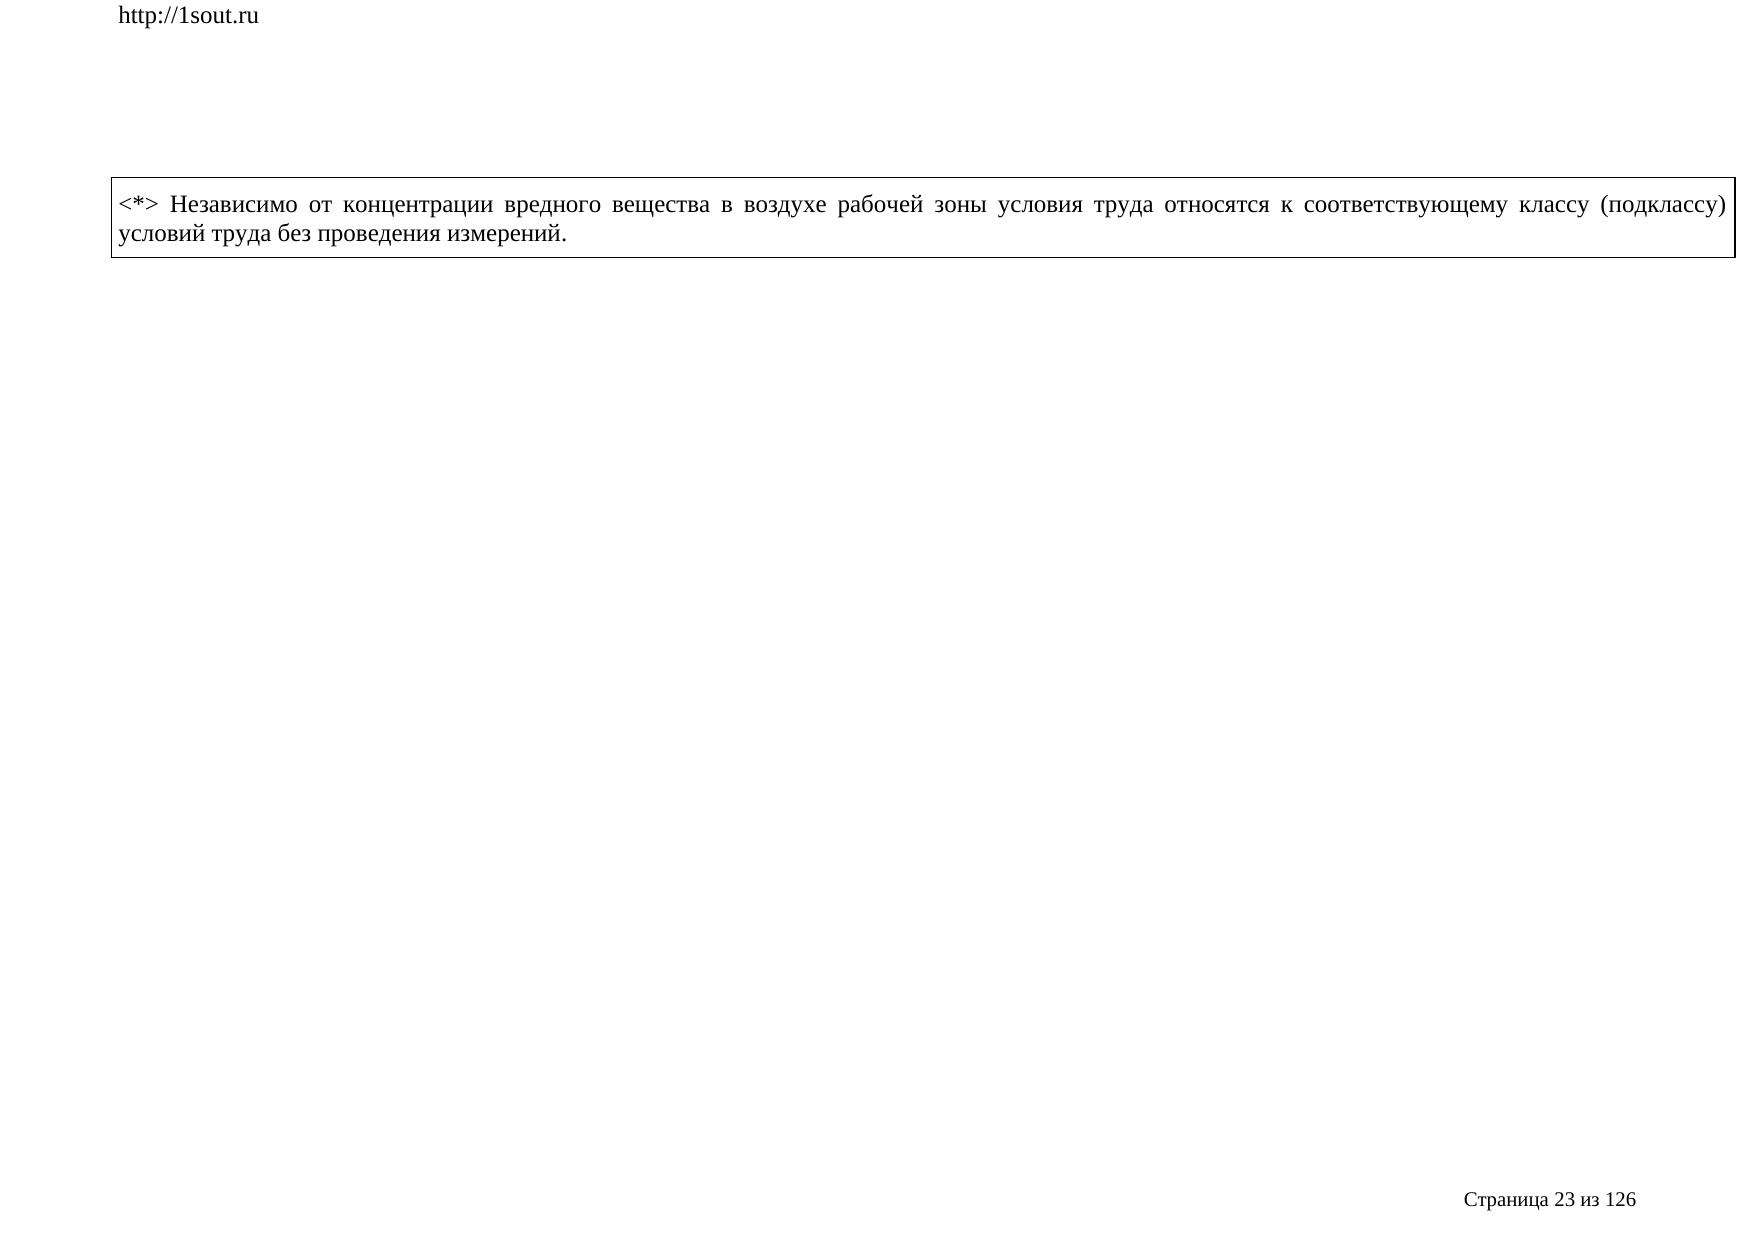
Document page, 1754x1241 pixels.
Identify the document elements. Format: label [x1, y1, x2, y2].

table_cell [112, 178, 1734, 257]
